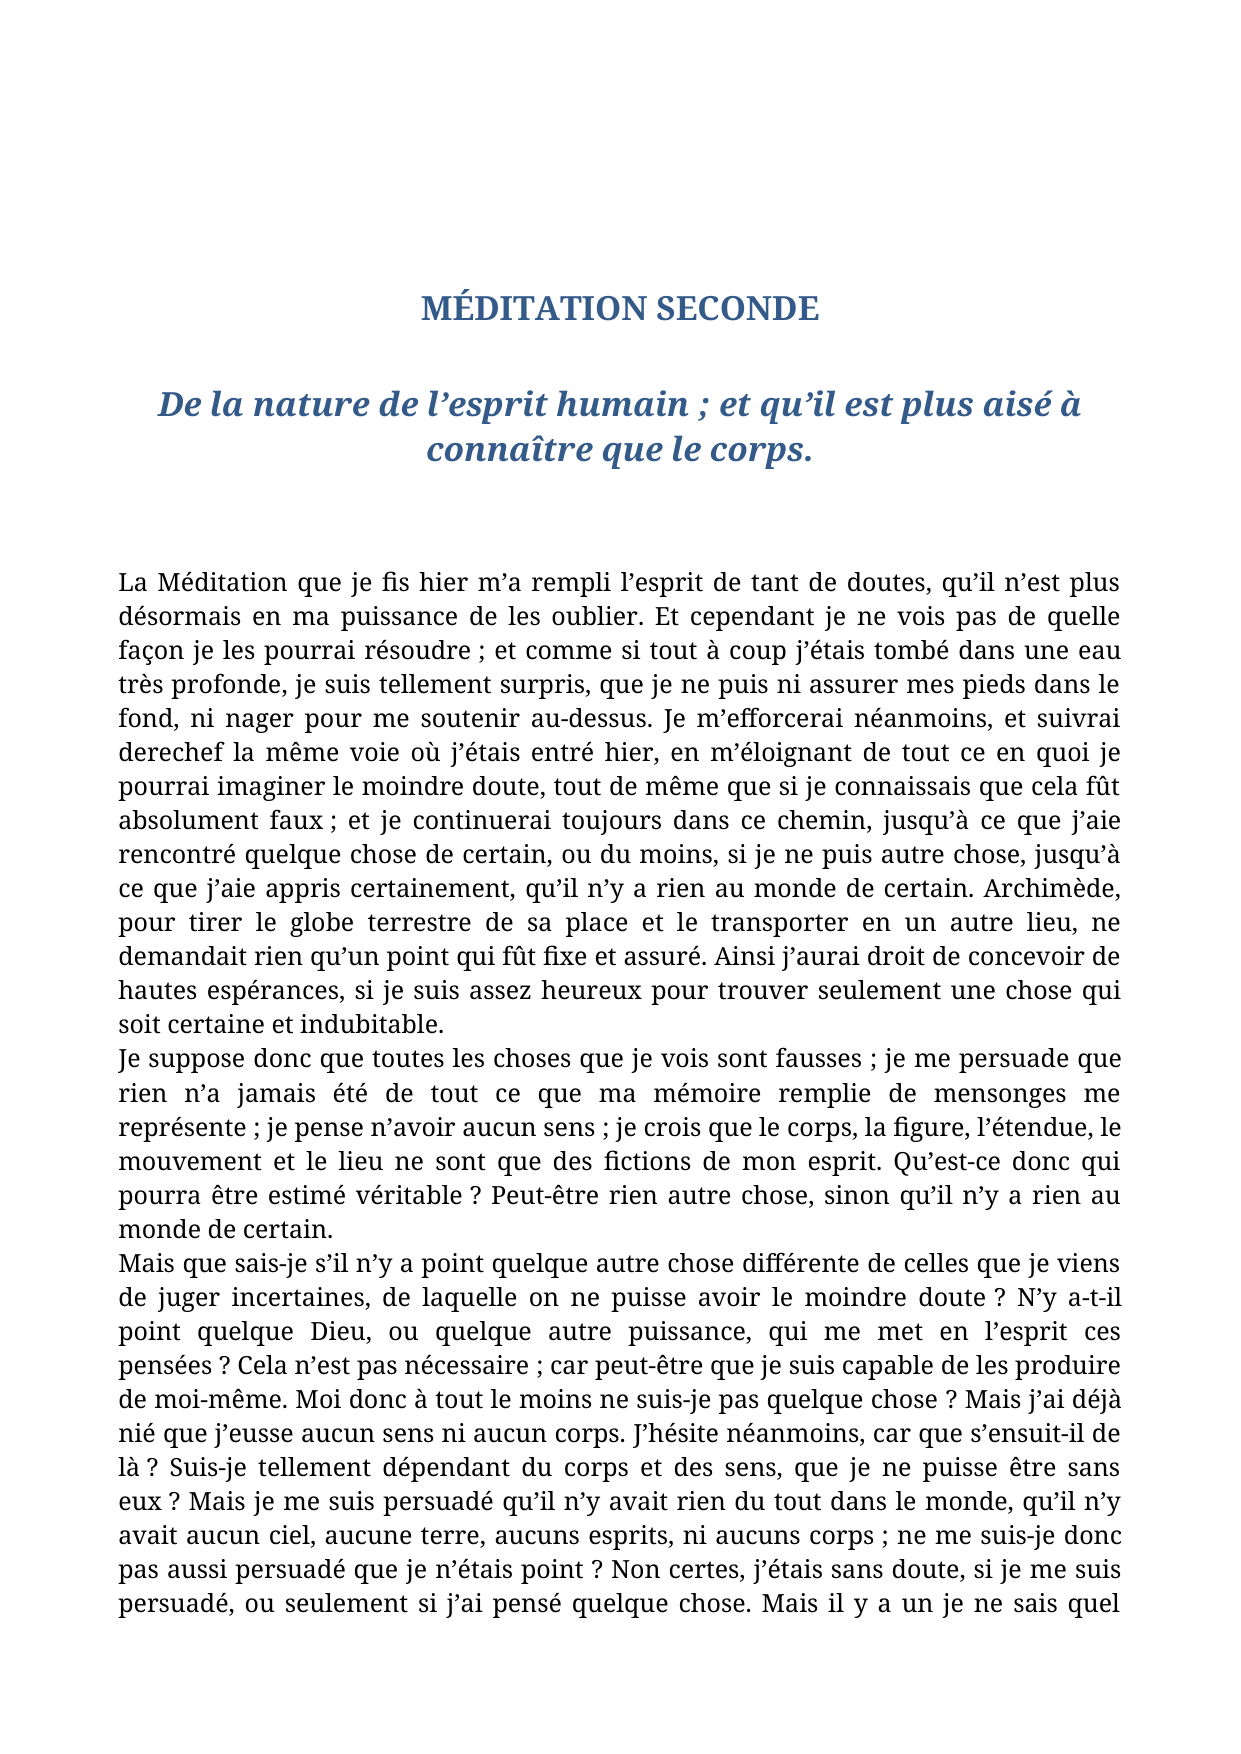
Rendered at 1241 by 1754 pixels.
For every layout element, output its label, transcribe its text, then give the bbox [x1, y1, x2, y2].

text La Méditation que je fis hier m’a rempli l’esprit de tant de doutes, qu’il n’est plus désormais en ma puissance de les oublier. Et cependant je ne vois pas de quelle façon je les pourrai résoudre ; et comme si tout à coup j’étais tombé dans une eau très profonde, je suis tellement surpris, que je ne puis ni assurer mes pieds dans le fond, ni nager pour me soutenir au-dessus. Je m’efforcerai néanmoins, et suivrai derechef la même voie où j’étais entré hier, en m’éloignant de tout ce en quoi je pourrai imaginer le moindre doute, tout de même que si je connaissais que cela fût absolument faux ; et je continuerai toujours dans ce chemin, jusqu’à ce que j’aie rencontré quelque chose de certain, ou du moins, si je ne puis autre chose, jusqu’à ce que j’aie appris certainement, qu’il n’y a rien au monde de certain. Archimède, pour tirer le globe terrestre de sa place et le transporter en un autre lieu, ne demandait rien qu’un point qui fût fixe et assuré. Ainsi j’aurai droit de concevoir de hautes espérances, si je suis assez heureux pour trouver seulement une chose qui soit certaine et indubitable. [118, 564, 1122, 1041]
subtitle De la nature de l’esprit humain ; et qu’il est plus aisé à connaître que le corps. [118, 380, 1122, 471]
text Je suppose donc que toutes les choses que je vois sont fausses ; je me persuade que rien n’a jamais été de tout ce que ma mémoire remplie de mensonges me représente ; je pense n’avoir aucun sens ; je crois que le corps, la figure, l’étendue, le mouvement et le lieu ne sont que des fictions de mon esprit. Qu’est-ce donc qui pourra être estimé véritable ? Peut-être rien autre chose, sinon qu’il n’y a rien au monde de certain. [118, 1041, 1122, 1246]
subtitle MÉDITATION SECONDE [118, 285, 1122, 330]
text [118, 1246, 1122, 1620]
